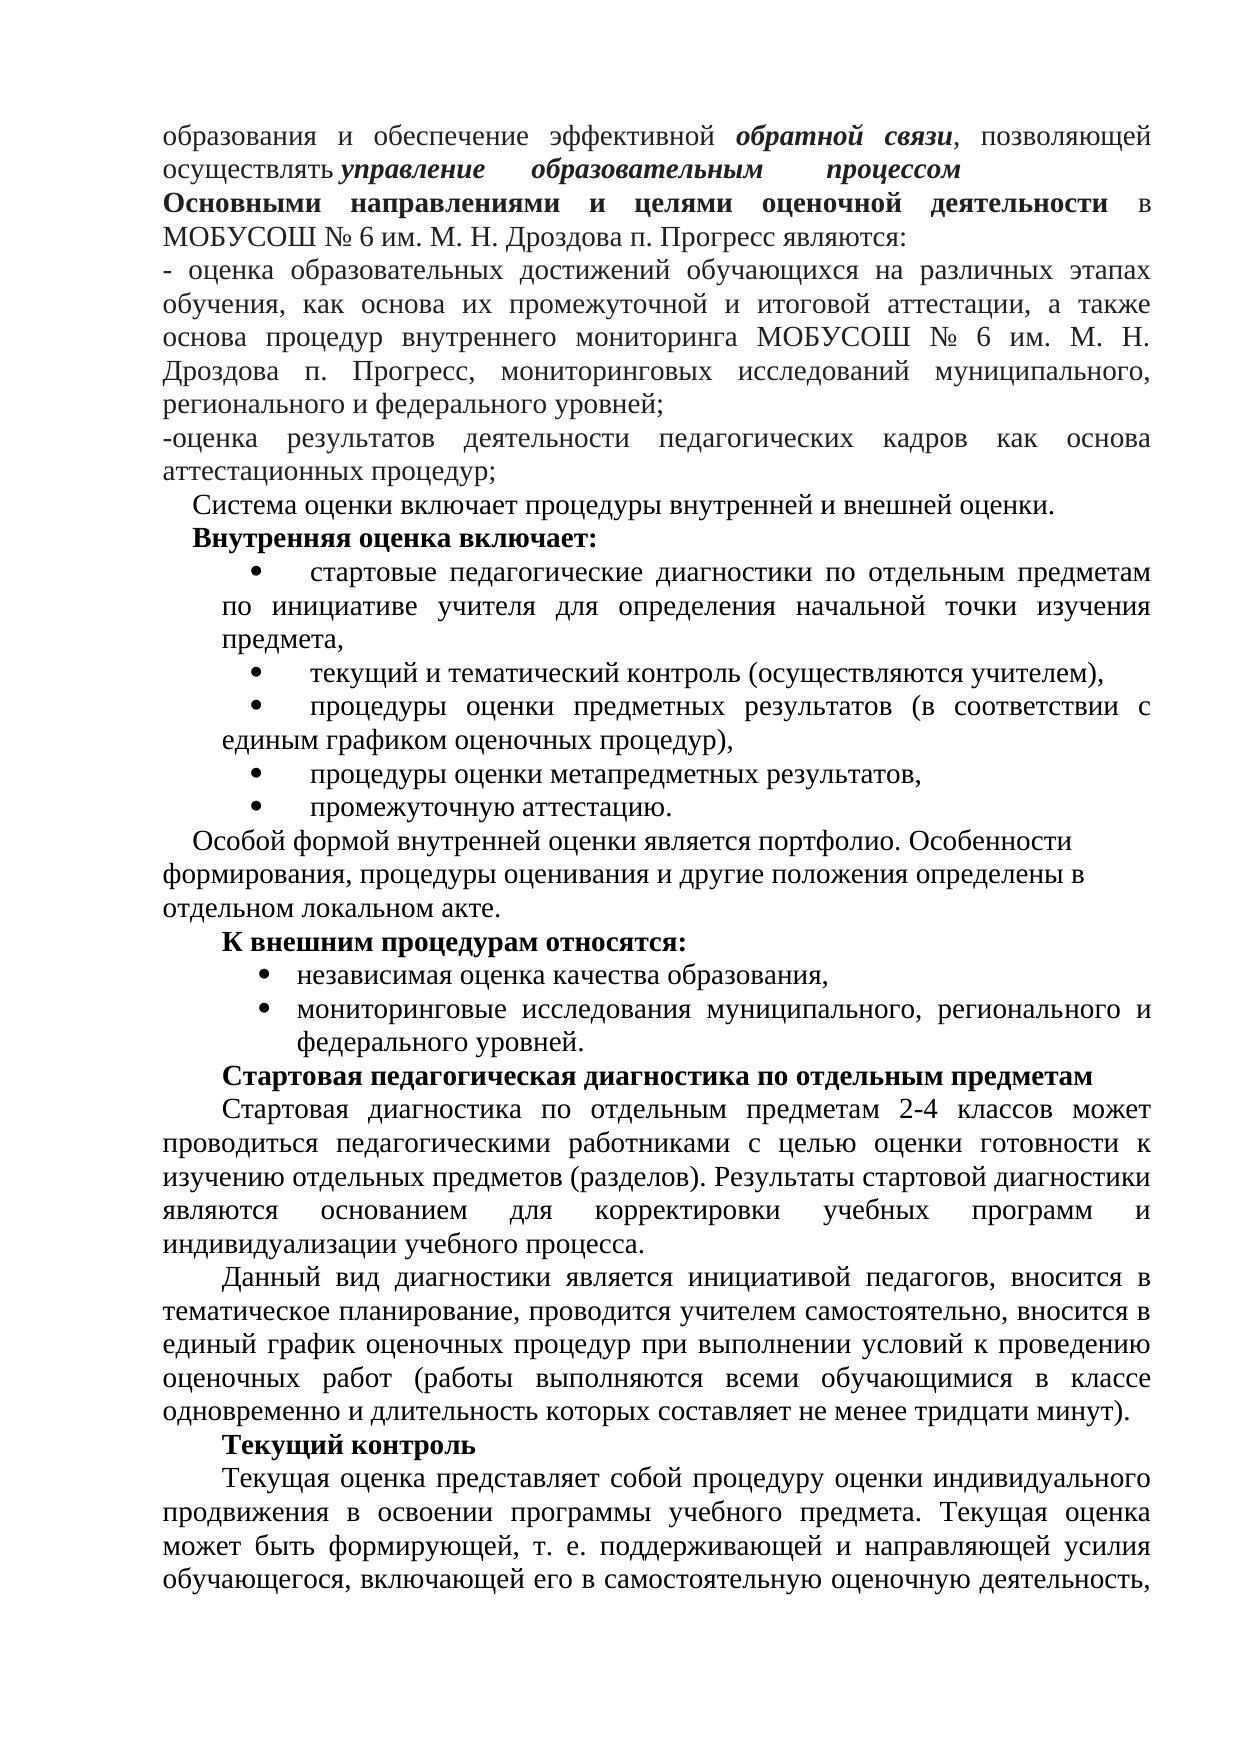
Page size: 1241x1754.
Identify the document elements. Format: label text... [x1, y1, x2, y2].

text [162, 1461, 1152, 1595]
text Особой формой внутренней оценки является портфолио. Особенности формирования, процедуры оценивания и другие положения определены в отдельном локальном акте. [162, 823, 1152, 924]
list процедуры оценки метапредметных результатов, [222, 756, 1152, 789]
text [162, 118, 1152, 185]
list стартовые педагогические диагностики по отдельным предметам по инициативе учителя для определения начальной точки изучения предмета, [222, 554, 1152, 655]
list текущий и тематический контроль (осуществляются учителем), [222, 655, 1152, 688]
text Система оценки включает процедуры внутренней и внешней оценки. [162, 487, 1152, 521]
text К внешним процедурам относятся: [162, 924, 1152, 957]
text Стартовая диагностика по отдельным предметам 2-4 классов может проводиться педагогическими работниками с целью оценки готовности к изучению отдельных предметов (разделов). Результаты стартовой диагностики являются основанием для корректировки учебных программ и индивидуализации учебного процесса. [162, 1092, 1152, 1259]
text - оценка образовательных достижений обучающихся на различных этапах обучения, как основа их промежуточной и итоговой аттестации, а также основа процедур внутреннего мониторинга МОБУСОШ № 6 им. М. Н. Дроздова п. Прогресс, мониторинговых исследований муниципального, регионального и федерального уровней; [162, 252, 1152, 420]
text Основными направлениями и целями оценочной деятельности в МОБУСОШ № 6 им. М. Н. Дроздова п. Прогресс являются: [162, 185, 1152, 252]
text Стартовая педагогическая диагностика по отдельным предметам [162, 1058, 1152, 1092]
text Внутренняя оценка включает: [162, 521, 1152, 554]
list мониторинговые исследования муниципального, регионального и федерального уровней. [259, 991, 1152, 1058]
text Текущий контроль [162, 1427, 1152, 1461]
text Данный вид диагностики является инициативой педагогов, вносится в тематическое планирование, проводится учителем самостоятельно, вносится в единый график оценочных процедур при выполнении условий к проведению оценочных работ (работы выполняются всеми обучающимися в классе одновременно и длительность которых составляет не менее тридцати минут). [162, 1259, 1152, 1427]
list процедуры оценки предметных результатов (в соответствии с единым графиком оценочных процедур), [222, 688, 1152, 756]
list независимая оценка качества образования, [259, 957, 1152, 991]
list промежуточную аттестацию. [222, 789, 1152, 823]
text -оценка результатов деятельности педагогических кадров как основа аттестационных процедур; [162, 420, 1152, 487]
